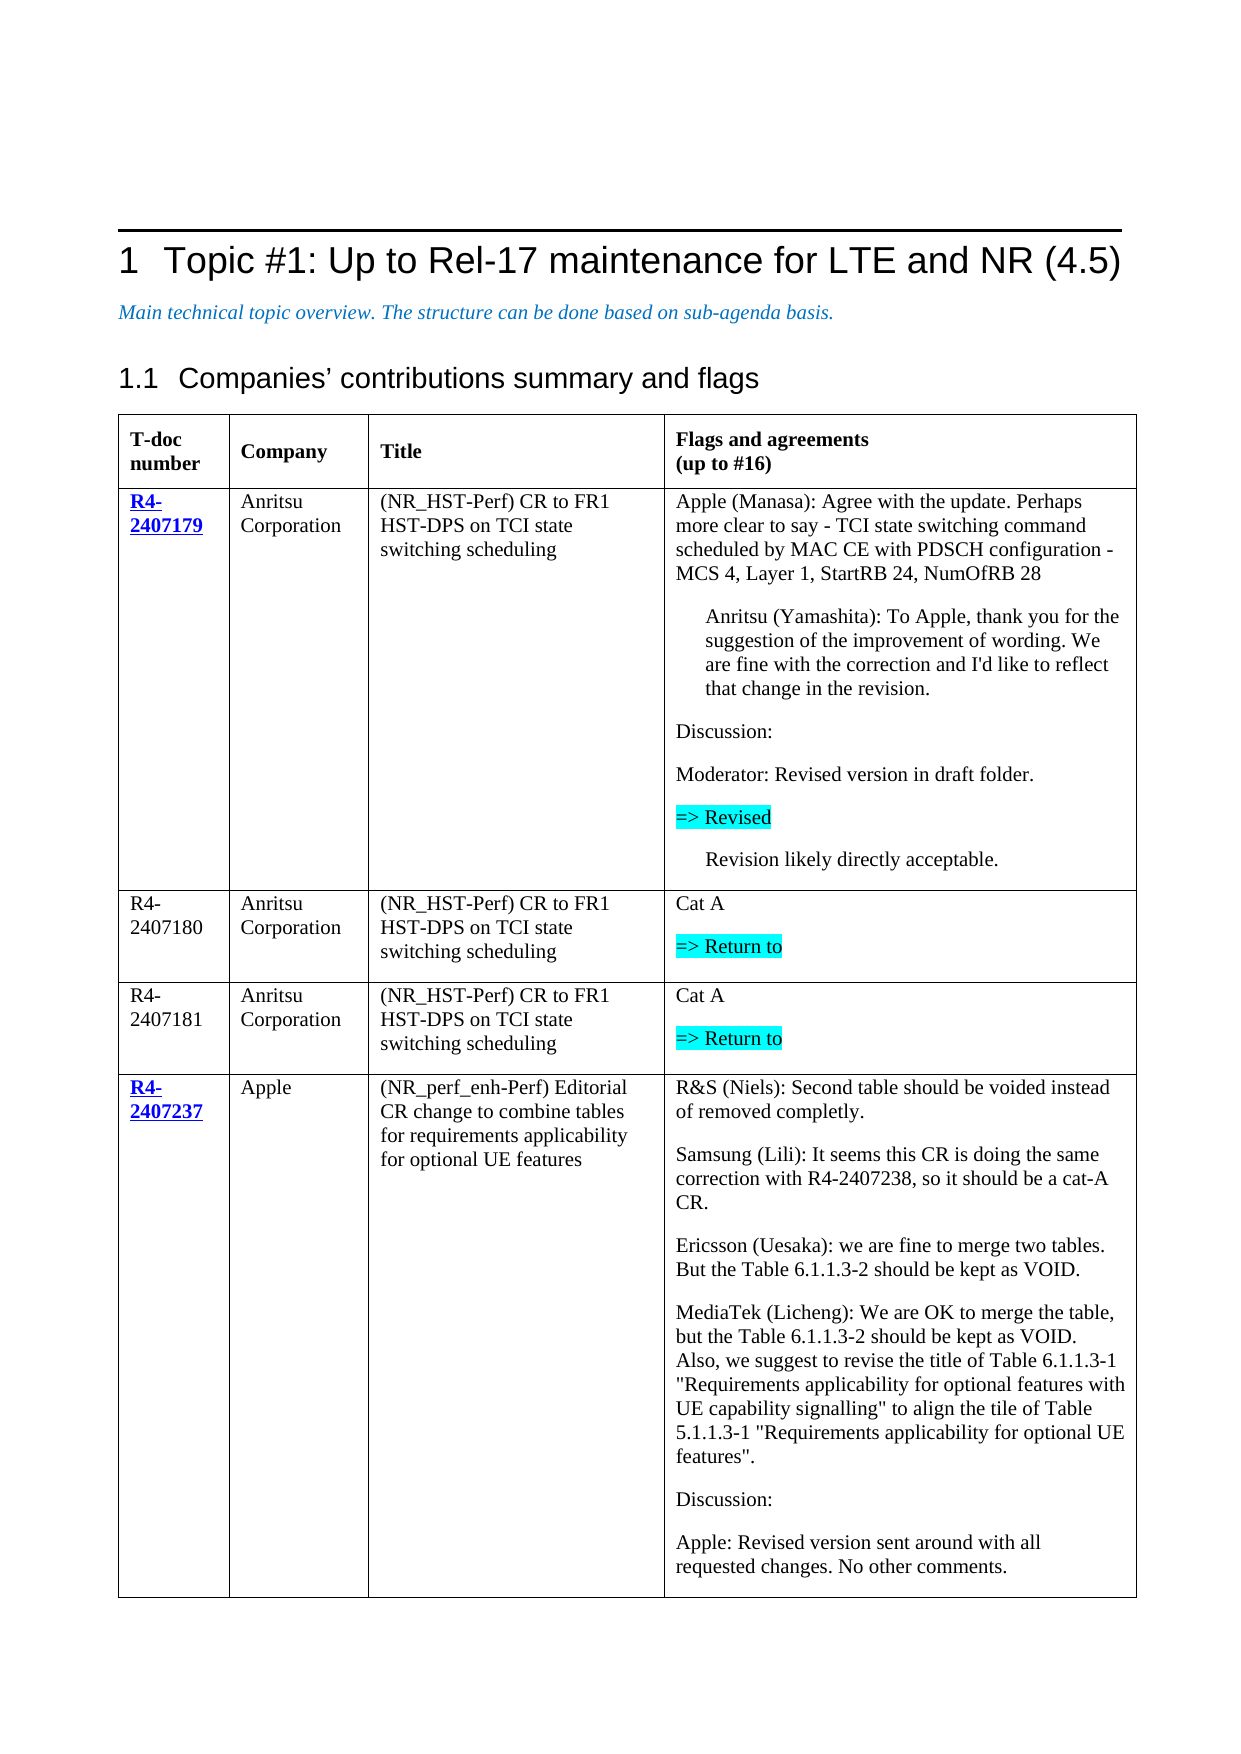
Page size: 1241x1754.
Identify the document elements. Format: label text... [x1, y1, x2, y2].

table_header Company [230, 415, 368, 488]
table_cell (NR_HST-Perf) CR to FR1 HST-DPS on TCI state switching scheduling [369, 891, 664, 982]
subtitle Topic #1: Up to Rel-17 maintenance for LTE and NR (4.5) [118, 232, 1122, 281]
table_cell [665, 1075, 1136, 1597]
table_cell Cat A => Return to [665, 983, 1136, 1074]
table_cell R4-2407180 [119, 891, 229, 982]
subtitle Companies’ contributions summary and flags [118, 361, 1122, 395]
table_cell R4-2407179 [119, 489, 229, 890]
table_cell Anritsu Corporation [230, 489, 368, 890]
table_cell Anritsu Corporation [230, 891, 368, 982]
table_header Title [369, 415, 664, 488]
table_cell (NR_HST-Perf) CR to FR1 HST-DPS on TCI state switching scheduling [369, 983, 664, 1074]
table_header Flags and agreements (up to #16) [665, 415, 1136, 488]
table_cell R4-2407237 [119, 1075, 229, 1597]
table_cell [369, 1075, 664, 1597]
table_cell Cat A => Return to [665, 891, 1136, 982]
table_header T-doc number [119, 415, 229, 488]
table_cell Anritsu Corporation [230, 983, 368, 1074]
table_cell R4-2407181 [119, 983, 229, 1074]
table_cell Apple (Manasa): Agree with the update. Perhaps more clear to say - TCI state switching command scheduled by MAC CE with PDSCH configuration - MCS 4, Layer 1, StartRB 24, NumOfRB 28 Anritsu (Yamashita): To Apple, thank you for the suggestion of the improvement of wording. We are fine with the correction and I'd like to reflect that change in the revision. Discussion: Moderator: Revised version in draft folder. => Revised Revision likely directly acceptable. [665, 489, 1136, 890]
table_cell Apple [230, 1075, 368, 1597]
text Main technical topic overview. The structure can be done based on sub-agenda basis. [118, 300, 1122, 324]
table_cell (NR_HST-Perf) CR to FR1 HST-DPS on TCI state switching scheduling [369, 489, 664, 890]
